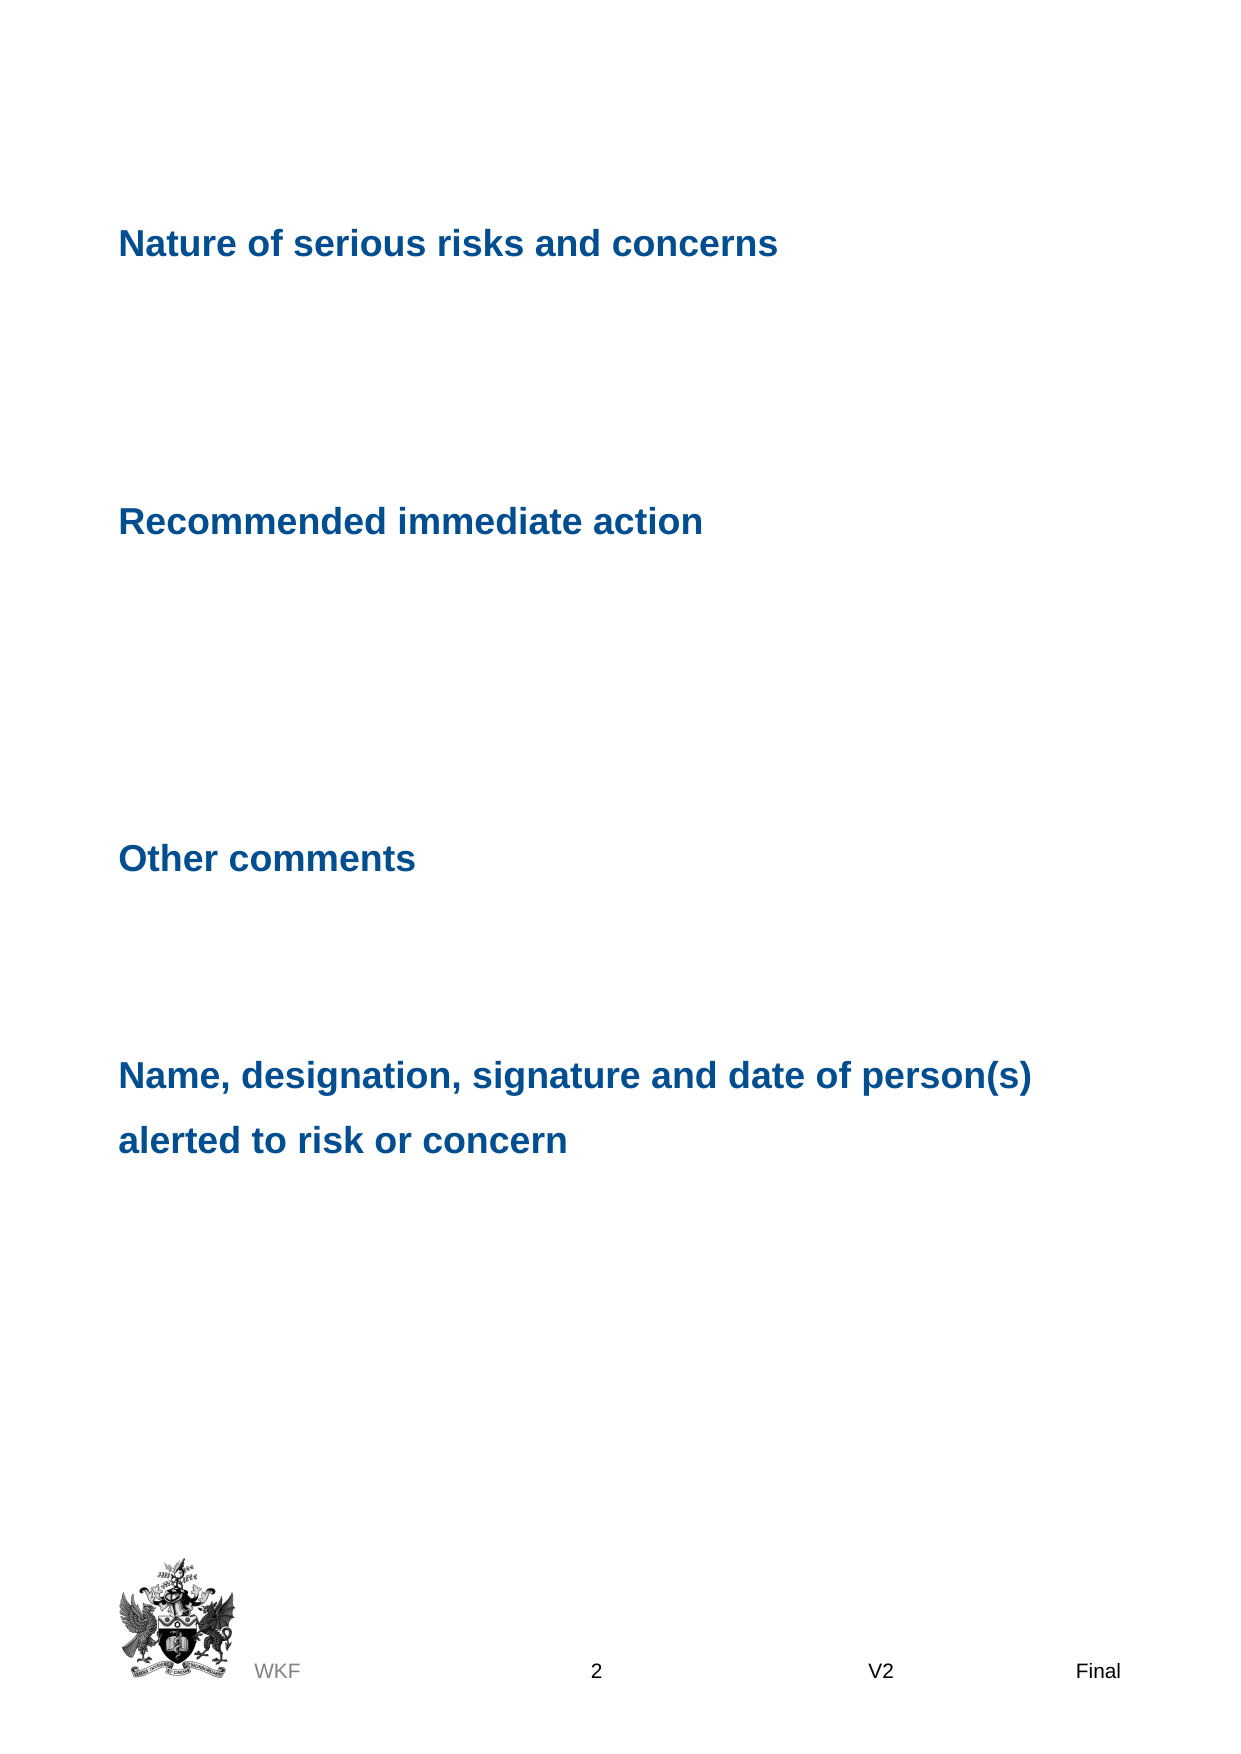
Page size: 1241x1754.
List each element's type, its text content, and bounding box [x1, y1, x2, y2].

subtitle Recommended immediate action [118, 499, 1122, 542]
subtitle Other comments [118, 836, 1122, 879]
subtitle Name, designation, signature and date of person(s) alerted to risk or concern [118, 1054, 1122, 1162]
picture [118, 1556, 237, 1679]
subtitle Nature of serious risks and concerns [118, 222, 1122, 265]
